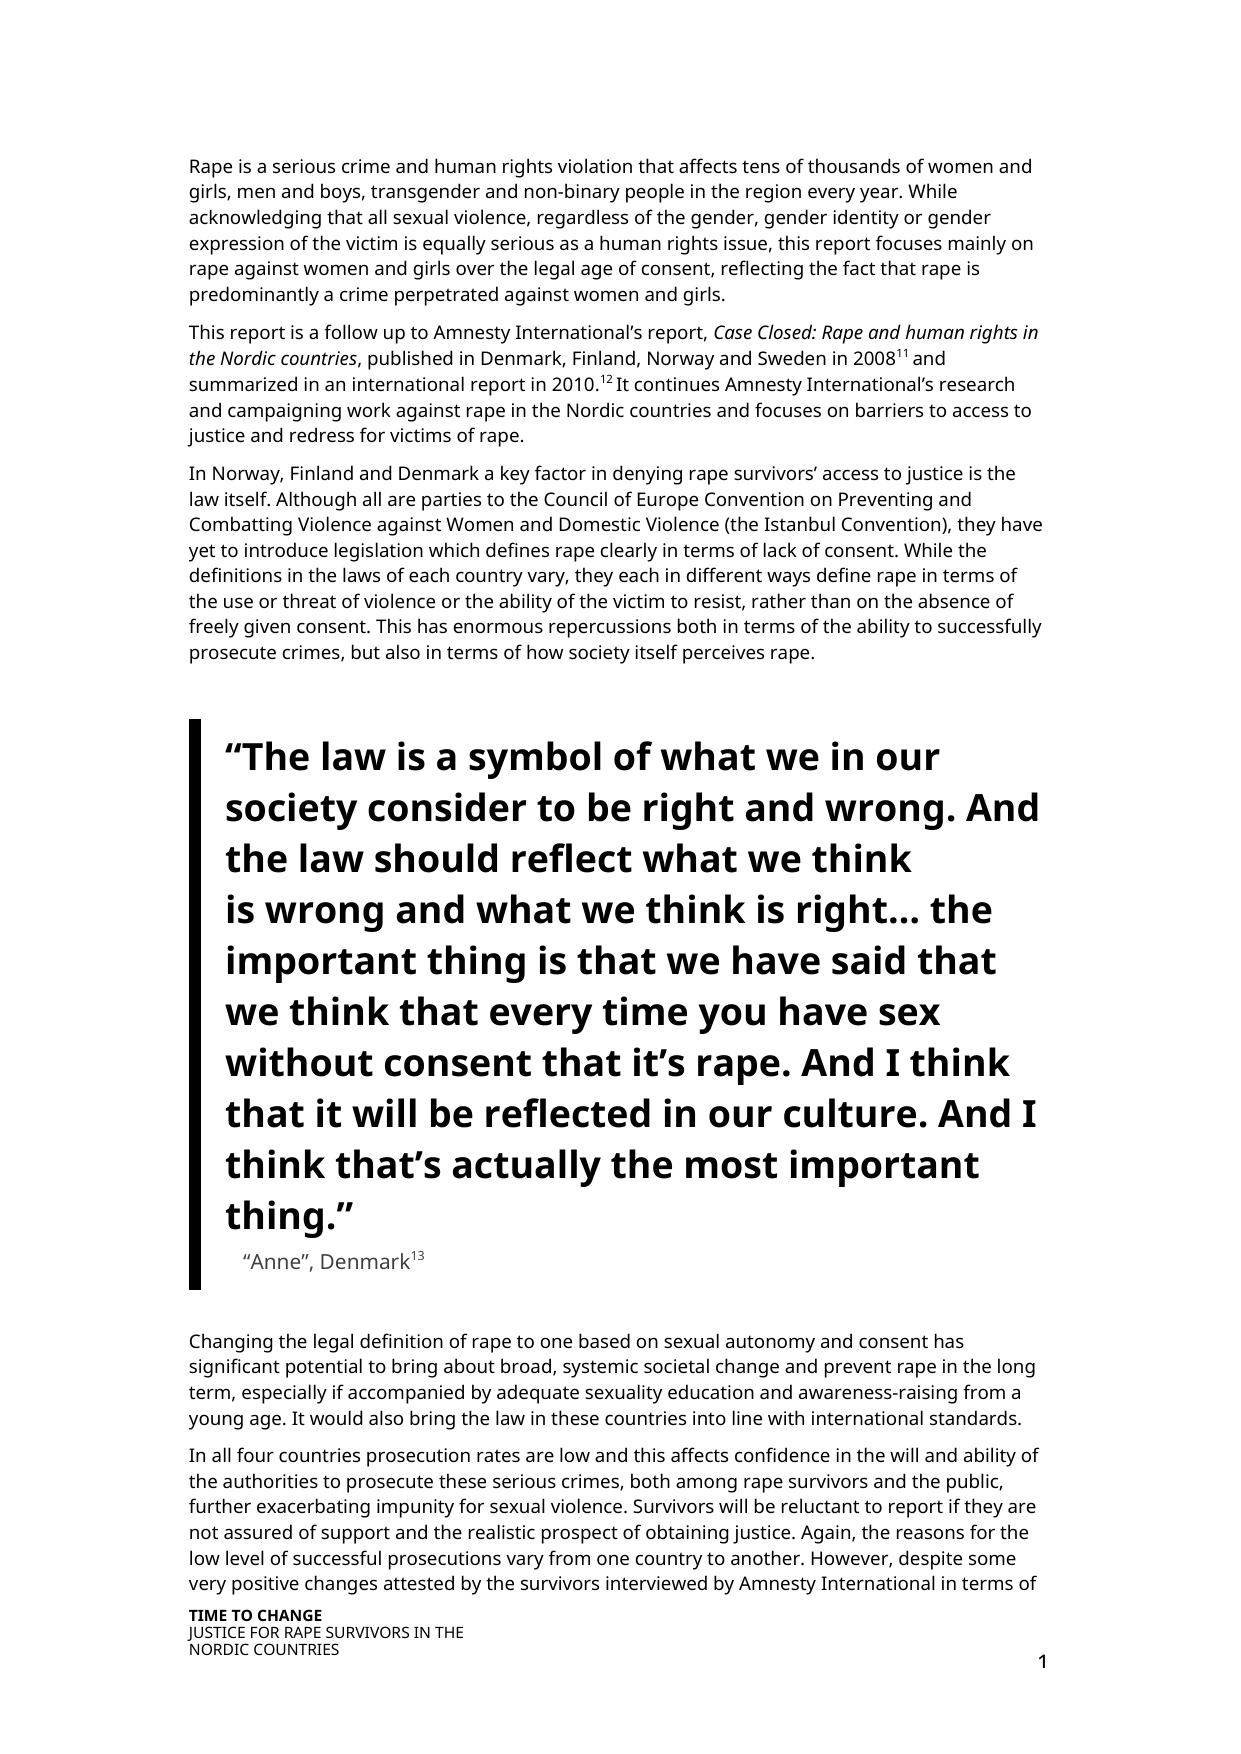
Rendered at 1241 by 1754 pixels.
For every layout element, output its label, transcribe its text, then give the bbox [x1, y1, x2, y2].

text Rape is a serious crime and human rights violation that affects tens of thousands of women and girls, men and boys, transgender and non-binary people in the region every year. While acknowledging that all sexual violence, regardless of the gender, gender identity or gender expression of the victim is equally serious as a human rights issue, this report focuses mainly on rape against women and girls over the legal age of consent, reflecting the fact that rape is predominantly a crime perpetrated against women and girls. [189, 153, 1037, 306]
text Changing the legal definition of rape to one based on sexual autonomy and consent has significant potential to bring about broad, systemic societal change and prevent rape in the long term, especially if accompanied by adequate sexuality education and awareness-raising from a young age. It would also bring the law in these countries into line with international standards. [189, 1328, 1046, 1430]
text In Norway, Finland and Denmark a key factor in denying rape survivors’ access to justice is the law itself. Although all are parties to the Council of Europe Convention on Preventing and Combatting Violence against Women and Domestic Violence (the Istanbul Convention), they have yet to introduce legislation which defines rape clearly in terms of lack of consent. While the definitions in the laws of each country vary, they each in different ways define rape in terms of the use or threat of violence or the ability of the victim to resist, rather than on the absence of freely given consent. This has enormous repercussions both in terms of the ability to successfully prosecute crimes, but also in terms of how society itself perceives rape. [189, 461, 1049, 665]
table_cell “Anne”, Denmark13 [201, 1241, 1071, 1290]
text This report is a follow up to Amnesty International’s report, Case Closed: Rape and human rights in the Nordic countries, published in Denmark, Finland, Norway and Sweden in 200811 and summarized in an international report in 2010.12 It continues Amnesty International’s research and campaigning work against rape in the Nordic countries and focuses on barriers to access to justice and redress for victims of rape. [189, 319, 1050, 448]
table_header “The law is a symbol of what we in our society consider to be right and wrong. And the law should reflect what we think is wrong and what we think is right… the important thing is that we have said that we think that every time you have sex without consent that it’s rape. And I think that it will be reflected in our culture. And I think that’s actually the most important thing.” [201, 719, 1071, 1241]
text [189, 1443, 1047, 1596]
